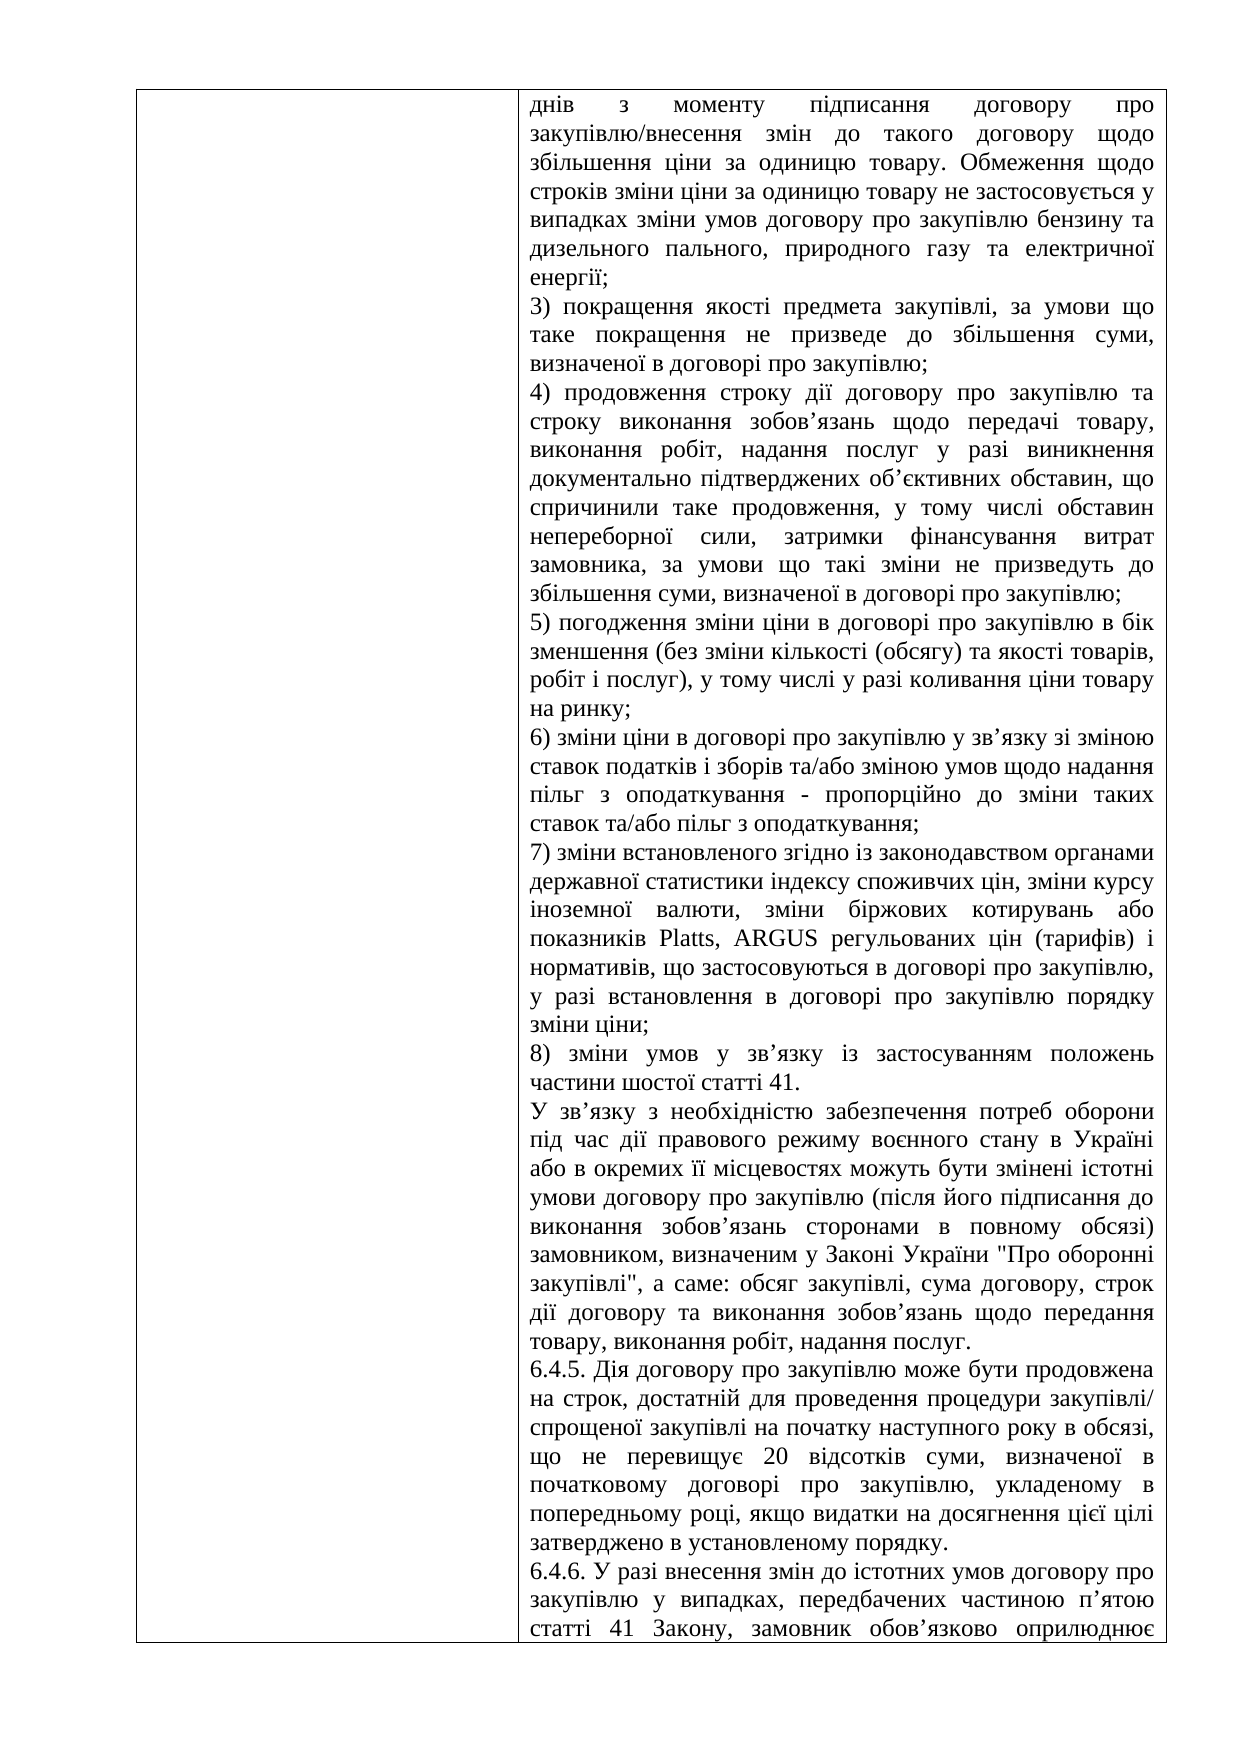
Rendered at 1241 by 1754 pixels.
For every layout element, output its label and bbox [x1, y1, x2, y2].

table_cell [519, 90, 1166, 1642]
table_cell [137, 90, 518, 1642]
